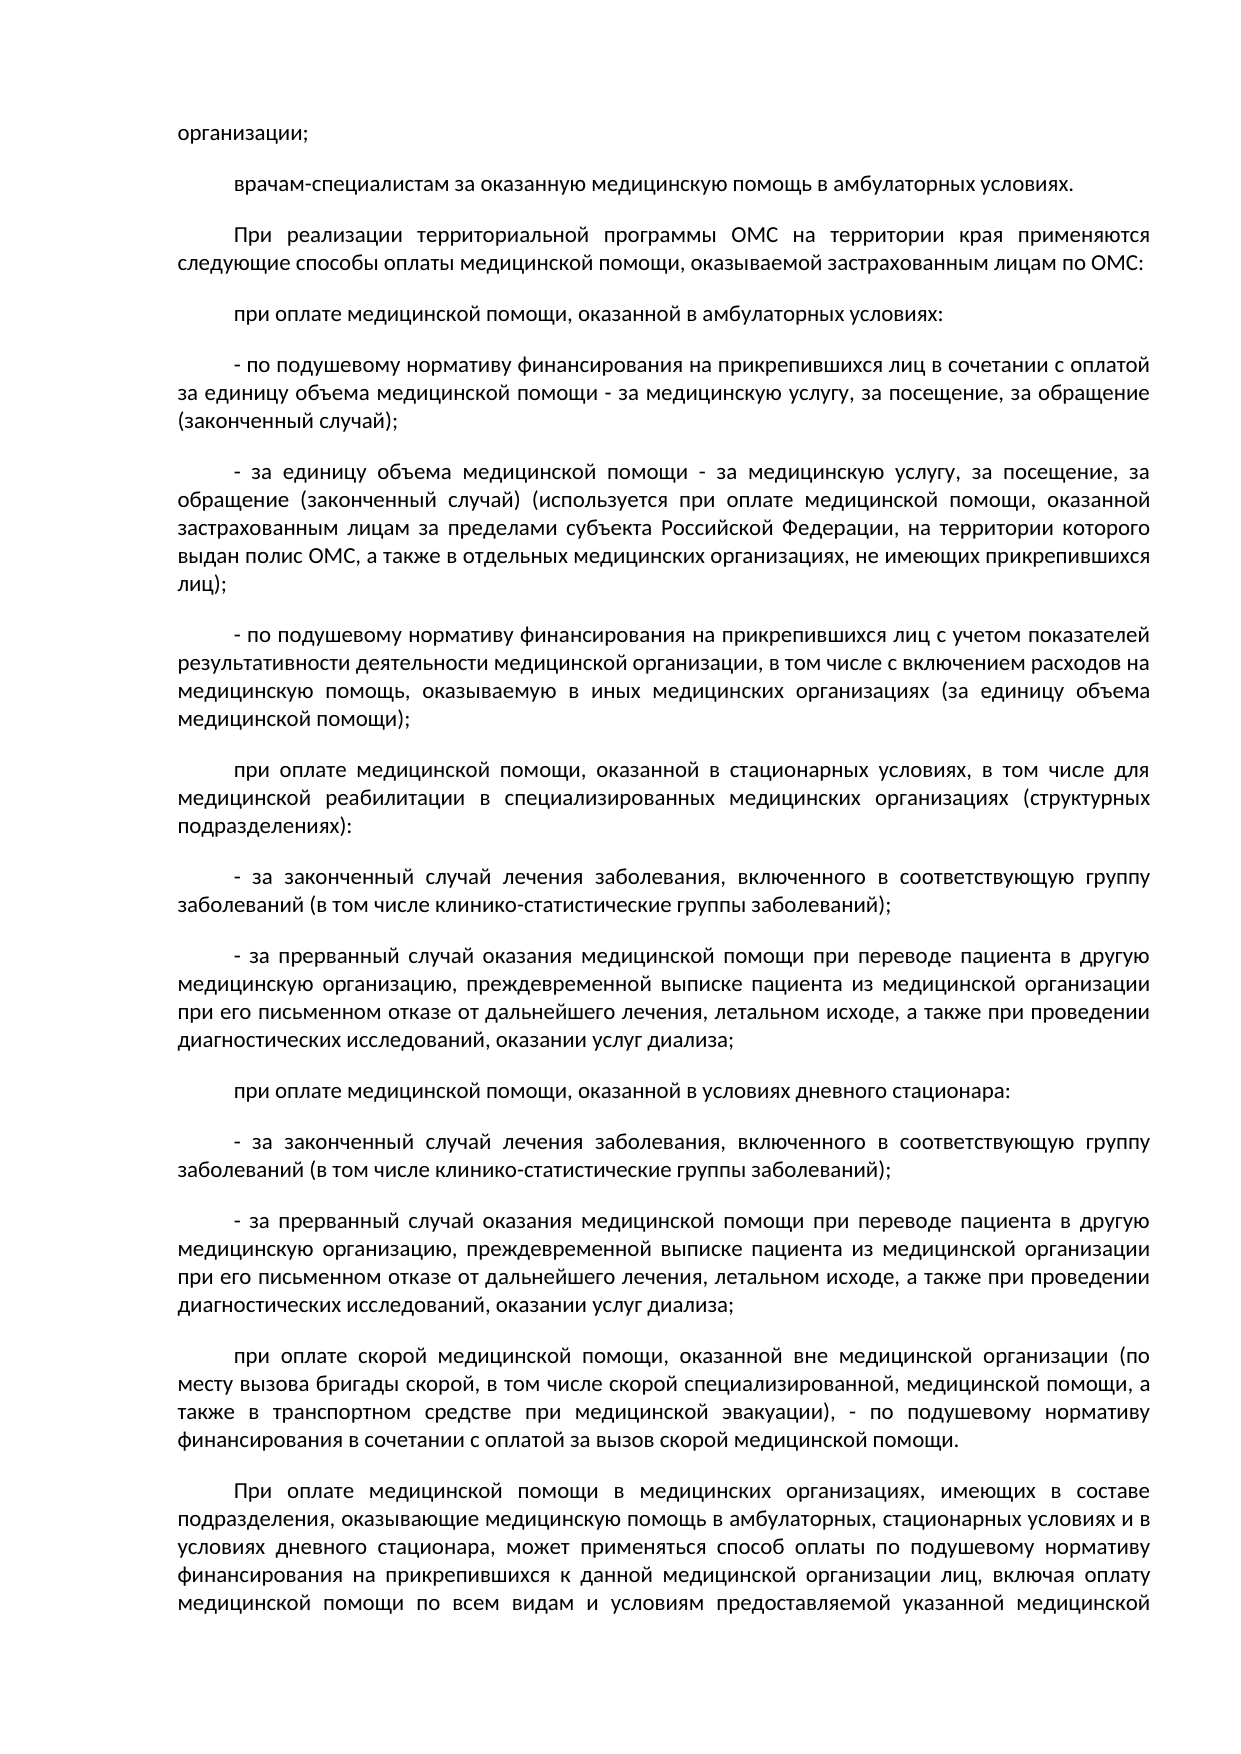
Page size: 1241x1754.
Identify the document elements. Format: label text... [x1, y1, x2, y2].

text при оплате медицинской помощи, оказанной в стационарных условиях, в том числе для медицинской реабилитации в специализированных медицинских организациях (структурных подразделениях): [177, 755, 1152, 839]
text при оплате медицинской помощи, оказанной в условиях дневного стационара: [177, 1076, 1152, 1104]
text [177, 1476, 1152, 1616]
text - за прерванный случай оказания медицинской помощи при переводе пациента в другую медицинскую организацию, преждевременной выписке пациента из медицинской организации при его письменном отказе от дальнейшего лечения, летальном исходе, а также при проведении диагностических исследований, оказании услуг диализа; [177, 941, 1152, 1053]
text - за законченный случай лечения заболевания, включенного в соответствующую группу заболеваний (в том числе клинико-статистические группы заболеваний); [177, 862, 1152, 918]
text - за единицу объема медицинской помощи - за медицинскую услугу, за посещение, за обращение (законченный случай) (используется при оплате медицинской помощи, оказанной застрахованным лицам за пределами субъекта Российской Федерации, на территории которого выдан полис ОМС, а также в отдельных медицинских организациях, не имеющих прикрепившихся лиц); [177, 457, 1152, 597]
text При реализации территориальной программы ОМС на территории края применяются следующие способы оплаты медицинской помощи, оказываемой застрахованным лицам по ОМС: [177, 220, 1152, 276]
text при оплате медицинской помощи, оказанной в амбулаторных условиях: [177, 299, 1152, 327]
text - за законченный случай лечения заболевания, включенного в соответствующую группу заболеваний (в том числе клинико-статистические группы заболеваний); [177, 1127, 1152, 1183]
text - за прерванный случай оказания медицинской помощи при переводе пациента в другую медицинскую организацию, преждевременной выписке пациента из медицинской организации при его письменном отказе от дальнейшего лечения, летальном исходе, а также при проведении диагностических исследований, оказании услуг диализа; [177, 1206, 1152, 1318]
text - по подушевому нормативу финансирования на прикрепившихся лиц с учетом показателей результативности деятельности медицинской организации, в том числе с включением расходов на медицинскую помощь, оказываемую в иных медицинских организациях (за единицу объема медицинской помощи); [177, 620, 1152, 732]
text - по подушевому нормативу финансирования на прикрепившихся лиц в сочетании с оплатой за единицу объема медицинской помощи - за медицинскую услугу, за посещение, за обращение (законченный случай); [177, 350, 1152, 434]
text при оплате скорой медицинской помощи, оказанной вне медицинской организации (по месту вызова бригады скорой, в том числе скорой специализированной, медицинской помощи, а также в транспортном средстве при медицинской эвакуации), - по подушевому нормативу финансирования в сочетании с оплатой за вызов скорой медицинской помощи. [177, 1341, 1152, 1453]
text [177, 118, 1152, 146]
text врачам-специалистам за оказанную медицинскую помощь в амбулаторных условиях. [177, 169, 1152, 197]
